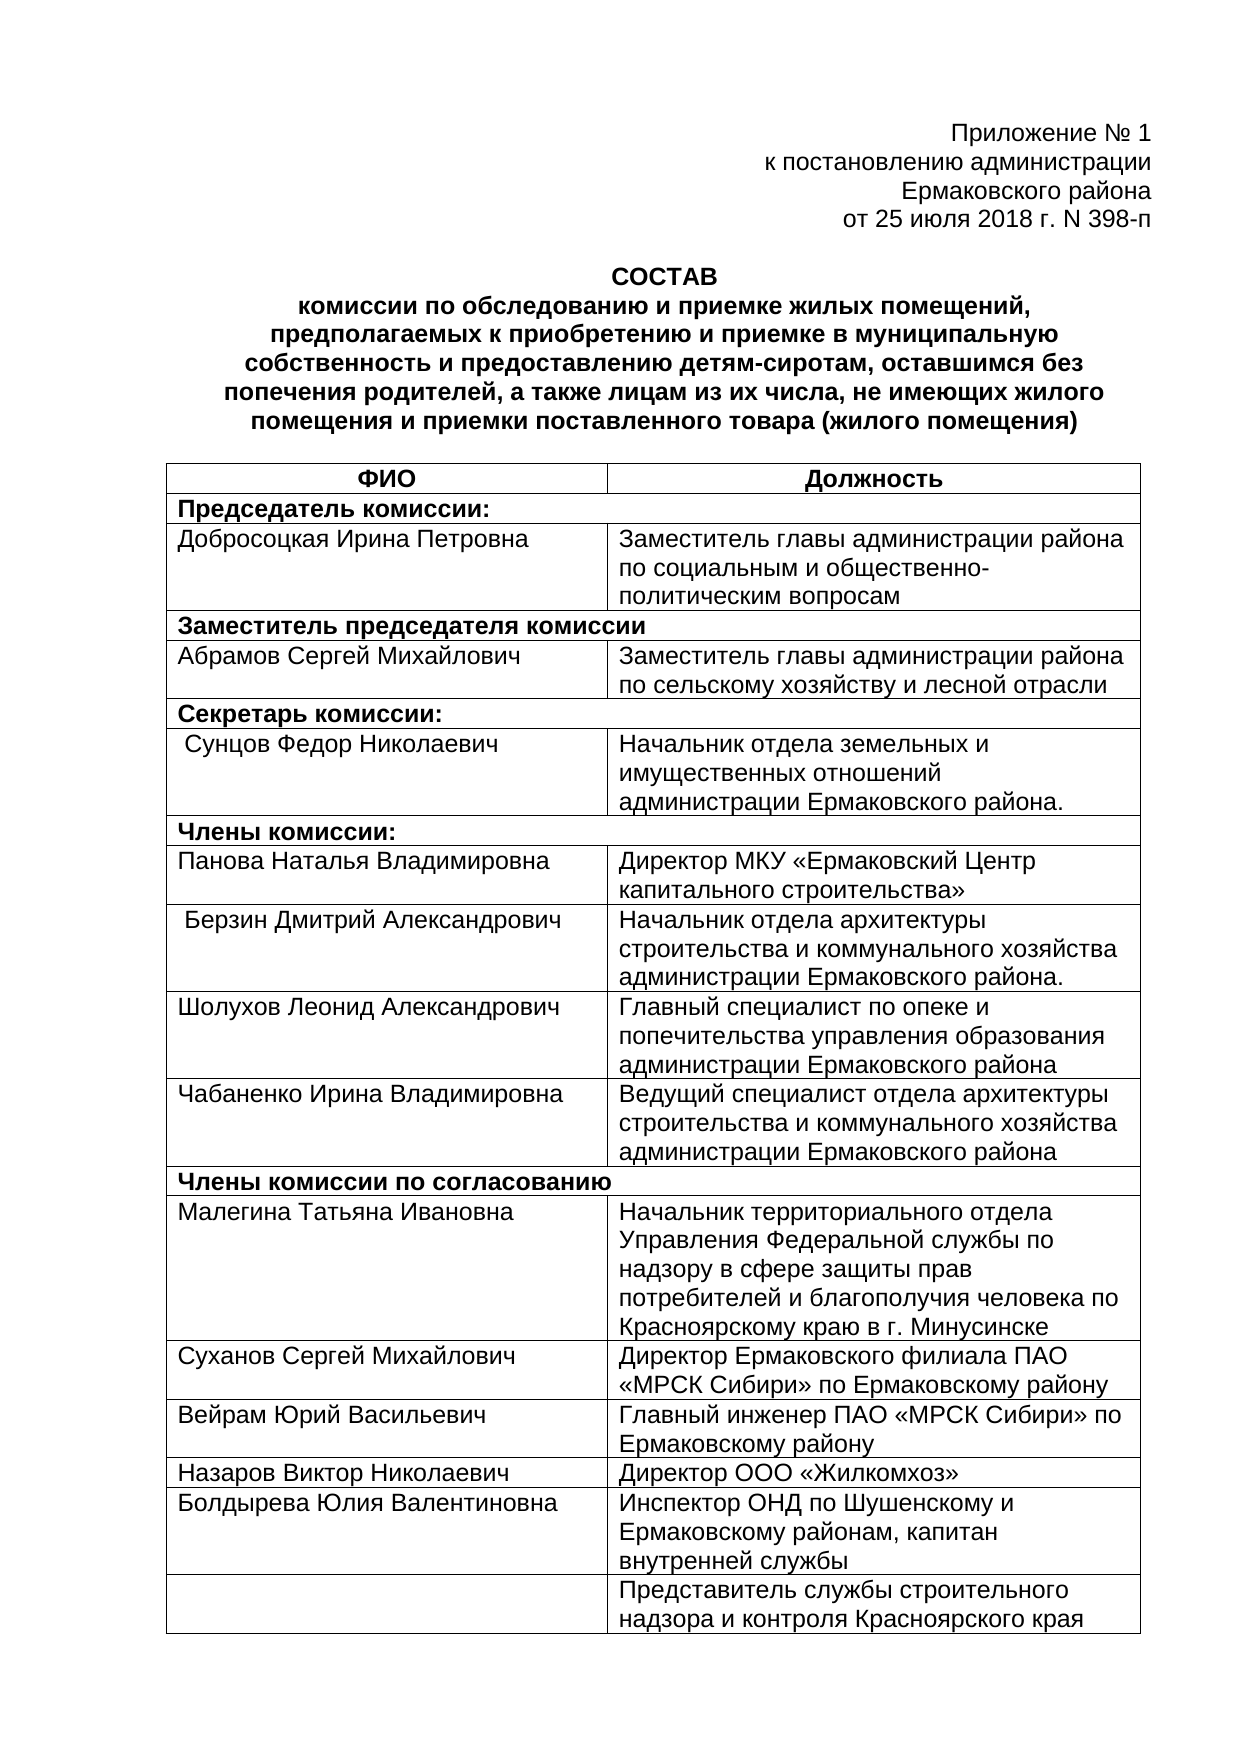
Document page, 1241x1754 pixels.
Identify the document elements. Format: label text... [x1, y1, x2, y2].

table_cell [167, 1575, 607, 1633]
text от 25 июля 2018 г. N 398-п [177, 204, 1152, 233]
table_cell Директор ООО «Жилкомхоз» [608, 1458, 1140, 1487]
text СОСТАВ [177, 262, 1152, 291]
table_cell Члены комиссии по согласованию [167, 1167, 1140, 1195]
table_cell Чабаненко Ирина Владимировна [167, 1079, 607, 1166]
text к постановлению администрации [177, 147, 1152, 176]
table_cell Ведущий специалист отдела архитектуры строительства и коммунального хозяйства администрации Ермаковского района [608, 1079, 1140, 1166]
table_cell Главный специалист по опеке и попечительства управления образования администрации Ермаковского района [608, 992, 1140, 1078]
table_cell Сунцов Федор Николаевич [167, 729, 607, 815]
text Приложение № 1 [177, 118, 1152, 147]
table_cell Начальник территориального отдела Управления Федеральной службы по надзору в сфере защиты прав потребителей и благополучия человека по Красноярскому краю в г. Минусинске [608, 1196, 1140, 1340]
table_cell Назаров Виктор Николаевич [167, 1458, 607, 1487]
table_cell Начальник отдела архитектуры строительства и коммунального хозяйства администрации Ермаковского района. [608, 905, 1140, 991]
table_cell Главный инженер ПАО «МРСК Сибири» по Ермаковскому району [608, 1400, 1140, 1457]
table_cell Вейрам Юрий Васильевич [167, 1400, 607, 1457]
table_cell Шолухов Леонид Александрович [167, 992, 607, 1078]
table_cell Добросоцкая Ирина Петровна [167, 524, 607, 610]
table_cell Панова Наталья Владимировна [167, 846, 607, 904]
table_cell Председатель комиссии: [167, 494, 1140, 523]
table_cell Малегина Татьяна Ивановна [167, 1196, 607, 1340]
table_cell Члены комиссии: [167, 816, 1140, 845]
title комиссии по обследованию и приемке жилых помещений, [177, 291, 1152, 319]
table_cell Заместитель главы администрации района по сельскому хозяйству и лесной отрасли [608, 641, 1140, 698]
title предполагаемых к приобретению и приемке в муниципальную собственность и предоставлению детям-сиротам, оставшимся без попечения родителей, а также лицам из их числа, не имеющих жилого помещения и приемки поставленного товара (жилого помещения) [177, 319, 1152, 434]
table_cell Болдырева Юлия Валентиновна [167, 1488, 607, 1574]
table_cell Берзин Дмитрий Александрович [167, 905, 607, 991]
table_cell Абрамов Сергей Михайлович [167, 641, 607, 698]
table_cell Начальник отдела земельных и имущественных отношений администрации Ермаковского района. [608, 729, 1140, 815]
text Ермаковского района [177, 176, 1152, 204]
table_cell Директор МКУ «Ермаковский Центр капитального строительства» [608, 846, 1140, 904]
table_cell Директор Ермаковского филиала ПАО «МРСК Сибири» по Ермаковскому району [608, 1341, 1140, 1399]
table_cell Секретарь комиссии: [167, 699, 1140, 728]
table_header ФИО [167, 464, 607, 493]
table_cell Инспектор ОНД по Шушенскому и Ермаковскому районам, капитан внутренней службы [608, 1488, 1140, 1574]
table_header Должность [608, 464, 1140, 493]
table_cell Представитель службы строительного надзора и контроля Красноярского края [608, 1575, 1140, 1633]
table_cell Суханов Сергей Михайлович [167, 1341, 607, 1399]
table_cell Заместитель главы администрации района по социальным и общественно-политическим вопросам [608, 524, 1140, 610]
table_cell Заместитель председателя комиссии [167, 611, 1140, 640]
